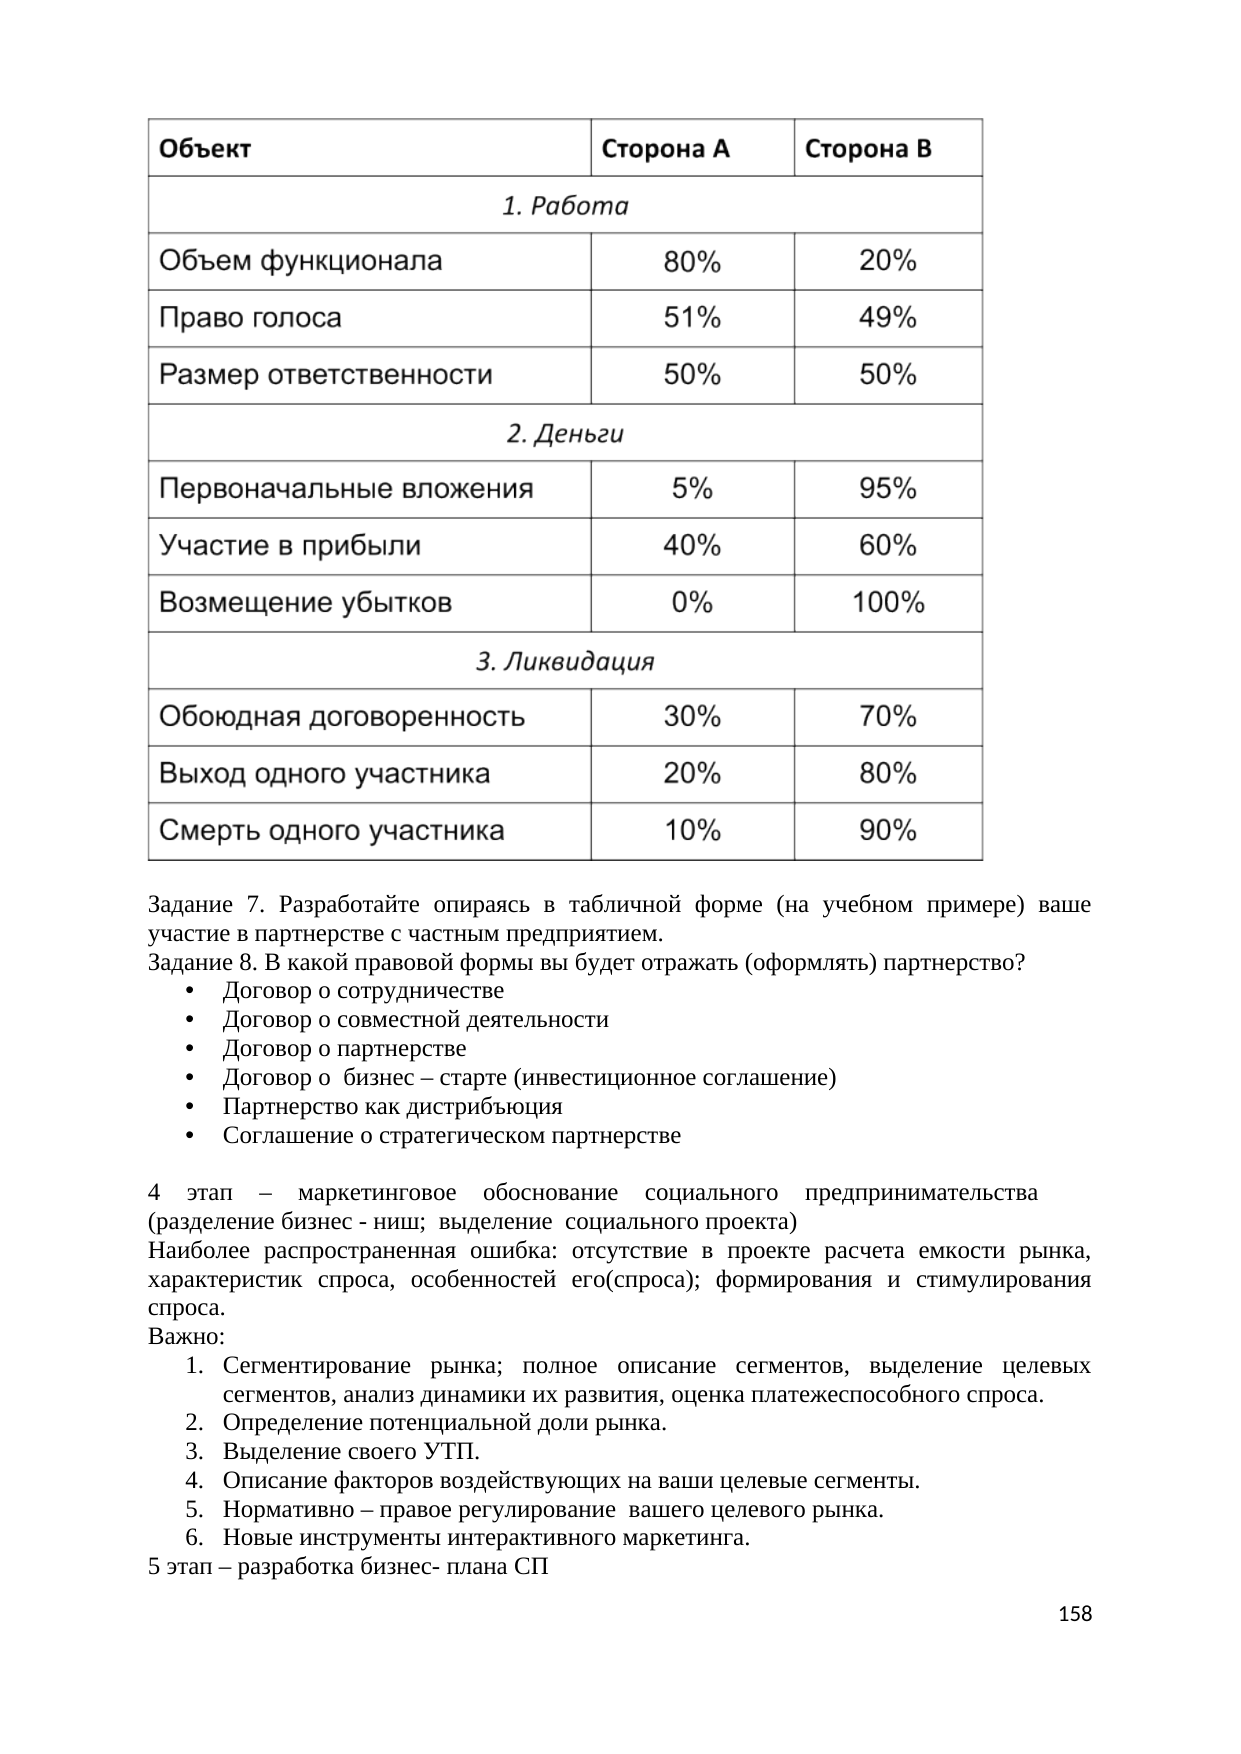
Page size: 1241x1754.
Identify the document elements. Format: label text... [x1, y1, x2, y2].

text 4 этап – маркетинговое обоснование социального предпринимательства (разделение бизнес - ниш; выделение социального проекта) [148, 1177, 1092, 1235]
list Договор о сотрудничестве [185, 976, 1092, 1004]
list Новые инструменты интерактивного маркетинга. [185, 1522, 1092, 1551]
text Важно: [148, 1321, 1092, 1350]
list Определение потенциальной доли рынка. [185, 1407, 1092, 1436]
list Описание факторов воздействующих на ваши целевые сегменты. [185, 1465, 1092, 1494]
list Партнерство как дистрибъюция [185, 1091, 1092, 1120]
list Нормативно – правое регулирование вашего целевого рынка. [185, 1494, 1092, 1522]
text Наиболее распространенная ошибка: отсутствие в проекте расчета емкости рынка, характеристик спроса, особенностей его(спроса); формирования и стимулирования спроса. [148, 1235, 1092, 1321]
list Сегментирование рынка; полное описание сегментов, выделение целевых сегментов, анализ динамики их развития, оценка платежеспособного спроса. [185, 1350, 1092, 1407]
list Договор о бизнес – старте (инвестиционное соглашение) [185, 1062, 1092, 1091]
text 5 этап – разработка бизнес- плана СП [148, 1551, 1092, 1580]
list Выделение своего УТП. [185, 1436, 1092, 1465]
list Договор о партнерстве [185, 1033, 1092, 1062]
text Задание 7. Разработайте опираясь в табличной форме (на учебном примере) ваше участие в партнерстве с частным предприятием. [148, 889, 1092, 947]
list Соглашение о стратегическом партнерстве [185, 1120, 1092, 1149]
list Договор о совместной деятельности [185, 1004, 1092, 1033]
text Задание 8. В какой правовой формы вы будет отражать (оформлять) партнерство? [148, 947, 1092, 976]
